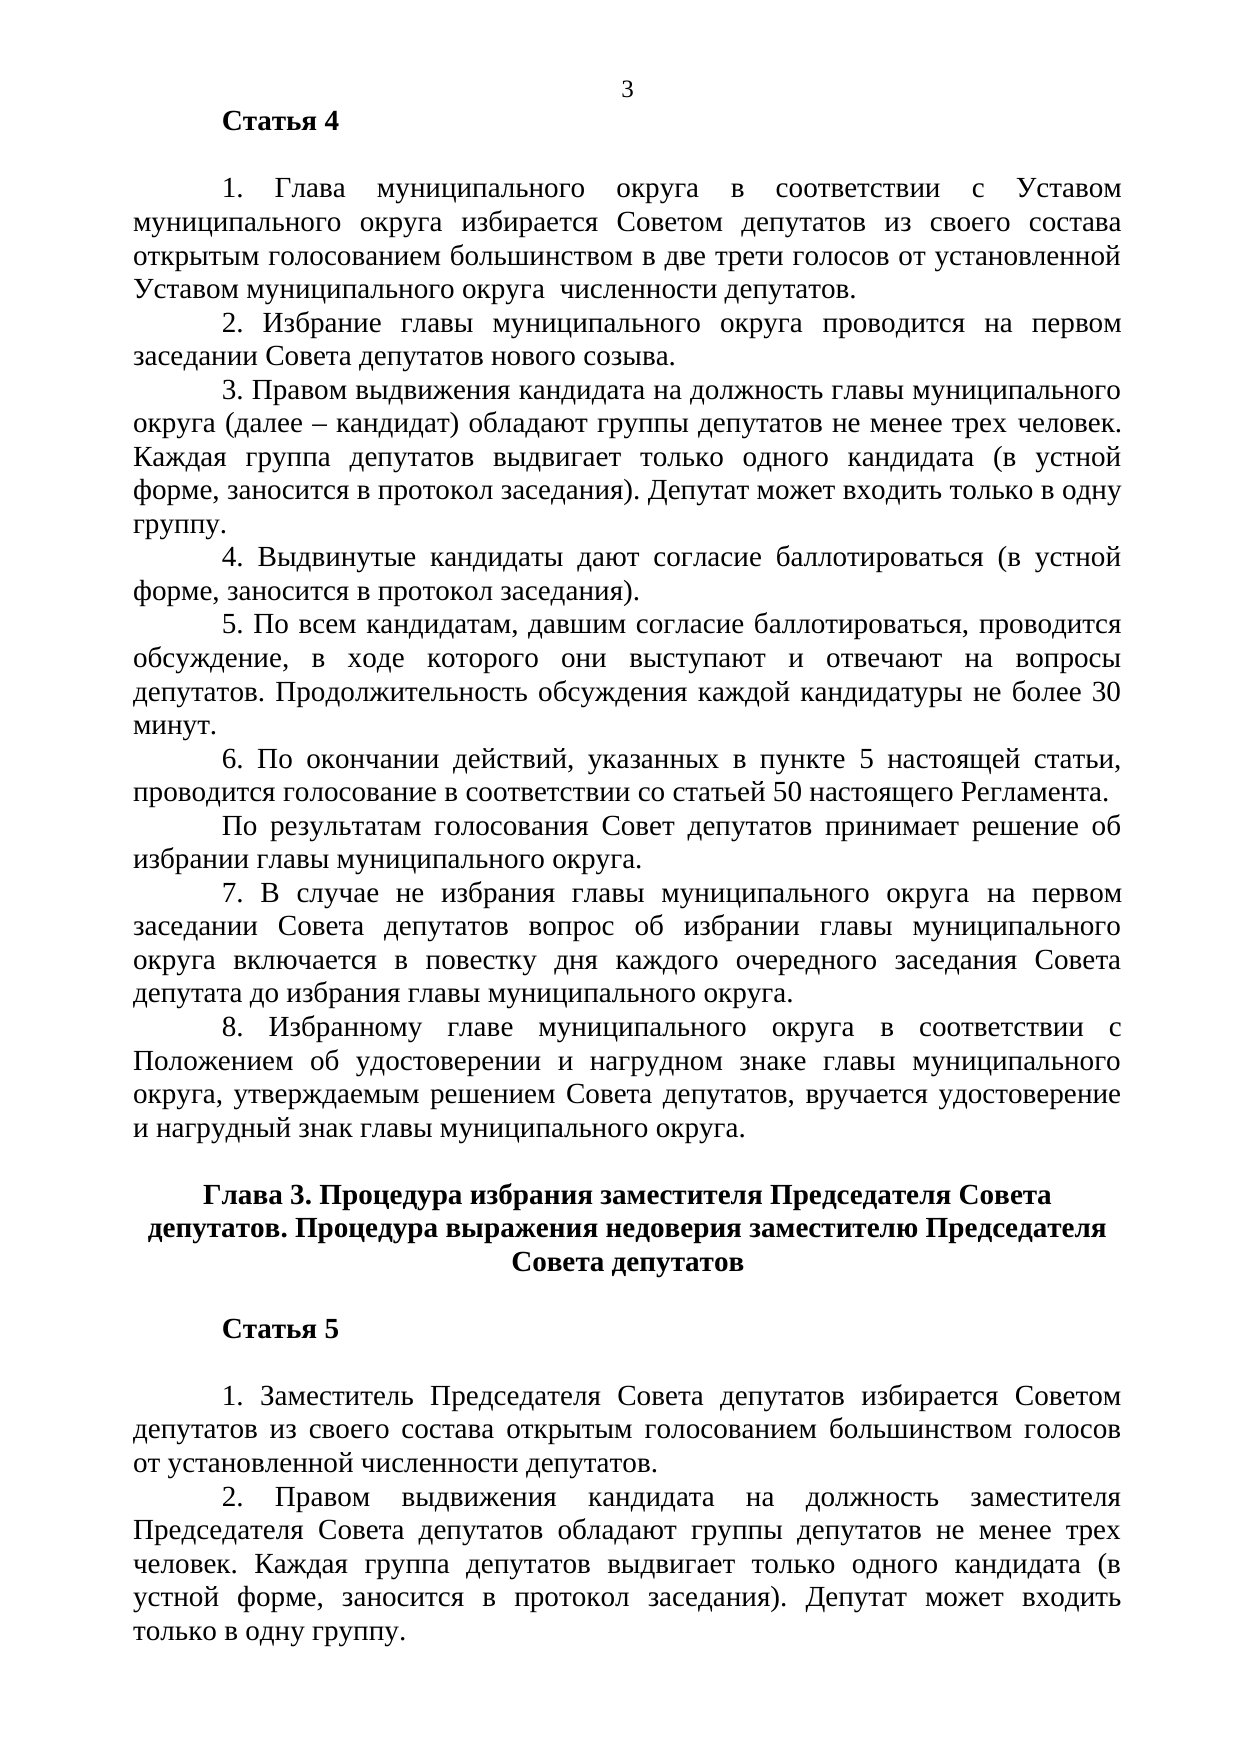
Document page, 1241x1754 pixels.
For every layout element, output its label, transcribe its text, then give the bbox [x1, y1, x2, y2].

text 4. Выдвинутые кандидаты дают согласие баллотироваться (в устной форме, заносится в протокол заседания). [133, 539, 1122, 607]
text 2. Правом выдвижения кандидата на должность заместителя Председателя Совета депутатов обладают группы депутатов не менее трех человек. Каждая группа депутатов выдвигает только одного кандидата (в устной форме, заносится в протокол заседания). Депутат может входить только в одну группу. [133, 1479, 1122, 1646]
text Глава 3. Процедура избрания заместителя Председателя Совета депутатов. Процедура выражения недоверия заместителю Председателя Совета депутатов [133, 1177, 1122, 1277]
text 1. Заместитель Председателя Совета депутатов избирается Советом депутатов из своего состава открытым голосованием большинством голосов от установленной численности депутатов. [133, 1378, 1122, 1479]
text Статья 5 [133, 1311, 1122, 1344]
text По результатам голосования Совет депутатов принимает решение об избрании главы муниципального округа. [133, 808, 1122, 875]
text 8. Избранному главе муниципального округа в соответствии с Положением об удостоверении и нагрудном знаке главы муниципального округа, утверждаемым решением Совета депутатов, вручается удостоверение и нагрудный знак главы муниципального округа. [133, 1009, 1122, 1143]
text 1. Глава муниципального округа в соответствии с Уставом муниципального округа избирается Советом депутатов из своего состава открытым голосованием большинством в две трети голосов от установленной Уставом муниципального округа численности депутатов. [133, 171, 1122, 305]
text Статья 4 [133, 103, 1122, 137]
text 5. По всем кандидатам, давшим согласие баллотироваться, проводится обсуждение, в ходе которого они выступают и отвечают на вопросы депутатов. Продолжительность обсуждения каждой кандидатуры не более 30 минут. [133, 607, 1122, 741]
text 2. Избрание главы муниципального округа проводится на первом заседании Совета депутатов нового созыва. [133, 305, 1122, 372]
text 6. По окончании действий, указанных в пункте 5 настоящей статьи, проводится голосование в соответствии со статьей 50 настоящего Регламента. [133, 741, 1122, 808]
text 7. В случае не избрания главы муниципального округа на первом заседании Совета депутатов вопрос об избрании главы муниципального округа включается в повестку дня каждого очередного заседания Совета депутата до избрания главы муниципального округа. [133, 875, 1122, 1009]
text 3. Правом выдвижения кандидата на должность главы муниципального округа (далее – кандидат) обладают группы депутатов не менее трех человек. Каждая группа депутатов выдвигает только одного кандидата (в устной форме, заносится в протокол заседания). Депутат может входить только в одну группу. [133, 372, 1122, 539]
